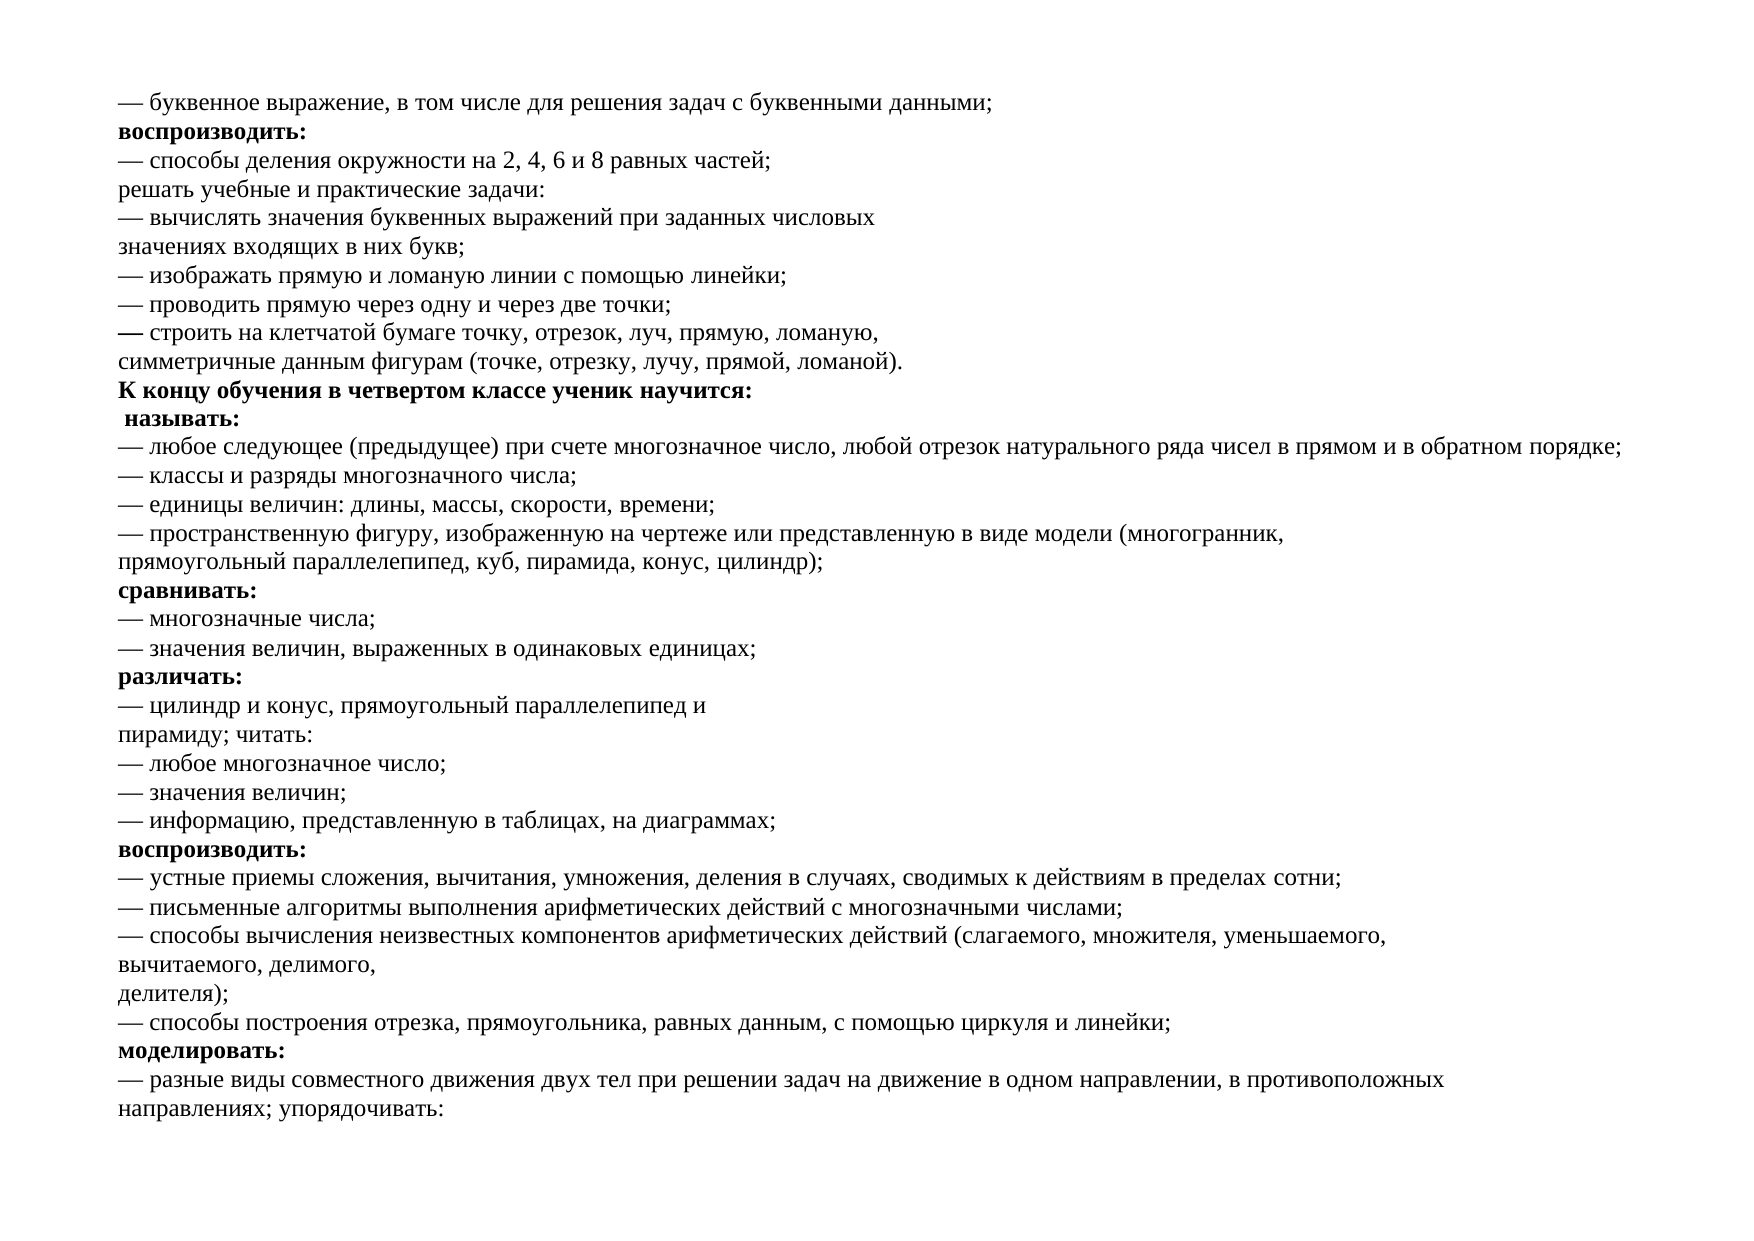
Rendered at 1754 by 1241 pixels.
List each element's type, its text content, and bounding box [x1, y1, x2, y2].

text делителя); [118, 978, 1731, 1007]
list буквенное выражение, в том числе для решения задач с буквенными данными; [118, 87, 1731, 116]
list информацию, представленную в таблицах, на диаграммах; [118, 805, 1731, 834]
list значения величин, выраженных в одинаковых единицах; [118, 633, 1731, 661]
list значения величин; [118, 777, 1731, 805]
list устные приемы сложения, вычитания, умножения, деления в случаях, сводимых к действиям в пределах сотни; [118, 863, 1731, 892]
subtitle сравнивать: [118, 576, 1731, 604]
list любое следующее (предыдущее) при счете многозначное число, любой отрезок натурального ряда чисел в прямом и в обратном порядке; [118, 432, 1731, 460]
list многозначные числа; [118, 604, 1731, 633]
list разные виды совместного движения двух тел при решении задач на движение в одном направлении, в противоположных направлениях; упорядочивать: [118, 1064, 1606, 1122]
list изображать прямую и ломаную линии с помощью линейки; [118, 260, 1731, 289]
list проводить прямую через одну и через две точки; [118, 289, 1731, 317]
list цилиндр и конус, прямоугольный параллелепипед и пирамиду; читать: [118, 690, 824, 748]
list пространственную фигуру, изображенную на чертеже или представленную в виде модели (многогранник, прямоугольный параллелепипед, куб, пирамида, конус, цилиндр); [118, 518, 1459, 575]
subtitle воспроизводить: [118, 116, 1731, 145]
subtitle воспроизводить: [118, 834, 1731, 863]
list классы и разряды многозначного числа; [118, 460, 1731, 489]
list строить на клетчатой бумаге точку, отрезок, луч, прямую, ломаную, симметричные данным фигурам (точке, отрезку, лучу, прямой, ломаной). К концу обучения в четвертом классе ученик научится: [118, 317, 904, 404]
list единицы величин: длины, массы, скорости, времени; [118, 489, 1731, 518]
subtitle различать: [118, 662, 1731, 690]
list любое многозначное число; [118, 748, 1731, 777]
list письменные алгоритмы выполнения арифметических действий с многозначными числами; [118, 892, 1731, 920]
list способы вычисления неизвестных компонентов арифметических действий (слагаемого, множителя, уменьшаемого, вычитаемого, делимого, [118, 920, 1538, 978]
subtitle называть: [124, 404, 1731, 432]
list способы построения отрезка, прямоугольника, равных данным, с помощью циркуля и линейки; [118, 1007, 1731, 1035]
list способы деления окружности на 2, 4, 6 и 8 равных частей; решать учебные и практические задачи: [118, 145, 771, 202]
subtitle моделировать: [118, 1036, 1731, 1064]
list вычислять значения буквенных выражений при заданных числовых значениях входящих в них букв; [118, 202, 990, 260]
